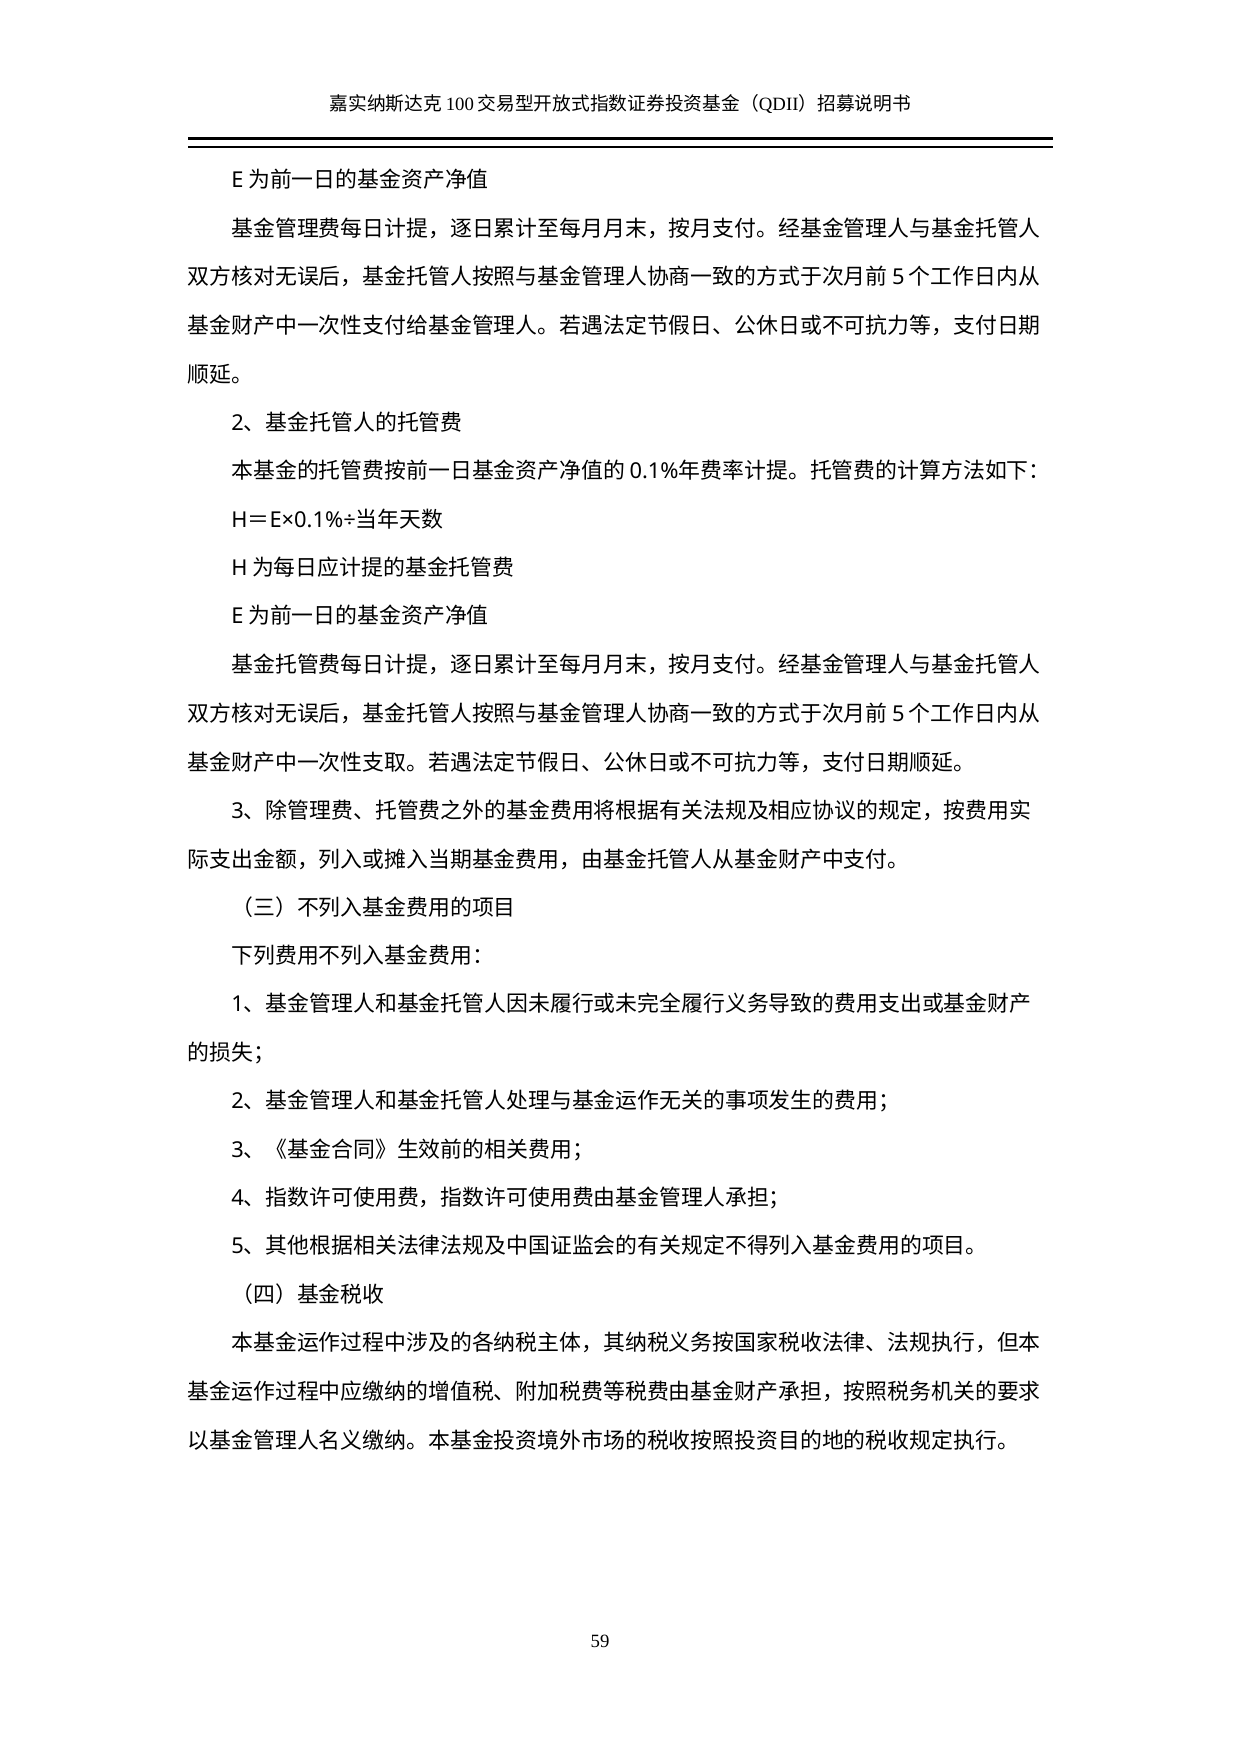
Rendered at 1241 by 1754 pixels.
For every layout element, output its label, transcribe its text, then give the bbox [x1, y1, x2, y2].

text 2、基金托管人的托管费 [187, 405, 1053, 437]
text 5、其他根据相关法律法规及中国证监会的有关规定不得列入基金费用的项目。 [187, 1228, 1053, 1261]
text 本基金运作过程中涉及的各纳税主体，其纳税义务按国家税收法律、法规执行，但本基金运作过程中应缴纳的增值税、附加税费等税费由基金财产承担，按照税务机关的要求以基金管理人名义缴纳。本基金投资境外市场的税收按照投资目的地的税收规定执行。 [187, 1325, 1053, 1455]
text 本基金的托管费按前一日基金资产净值的0.1%年费率计提。托管费的计算方法如下： [187, 453, 1053, 486]
text E为前一日的基金资产净值 [187, 162, 1053, 194]
text E为前一日的基金资产净值 [187, 598, 1053, 631]
text 3、除管理费、托管费之外的基金费用将根据有关法规及相应协议的规定，按费用实际支出金额，列入或摊入当期基金费用，由基金托管人从基金财产中支付。 [187, 792, 1053, 874]
text （四）基金税收 [187, 1277, 1053, 1309]
text 基金管理费每日计提，逐日累计至每月月末，按月支付。经基金管理人与基金托管人双方核对无误后，基金托管人按照与基金管理人协商一致的方式于次月前5个工作日内从基金财产中一次性支付给基金管理人。若遇法定节假日、公休日或不可抗力等，支付日期顺延。 [187, 210, 1053, 389]
text H为每日应计提的基金托管费 [187, 550, 1053, 582]
text （三）不列入基金费用的项目 [187, 889, 1053, 922]
text 3、《基金合同》生效前的相关费用； [187, 1132, 1053, 1164]
text 1、基金管理人和基金托管人因未履行或未完全履行义务导致的费用支出或基金财产的损失； [187, 986, 1053, 1067]
text H＝E×0.1%÷当年天数 [187, 502, 1053, 534]
text 下列费用不列入基金费用： [187, 938, 1053, 970]
text 基金托管费每日计提，逐日累计至每月月末，按月支付。经基金管理人与基金托管人双方核对无误后，基金托管人按照与基金管理人协商一致的方式于次月前5个工作日内从基金财产中一次性支取。若遇法定节假日、公休日或不可抗力等，支付日期顺延。 [187, 647, 1053, 777]
text 2、基金管理人和基金托管人处理与基金运作无关的事项发生的费用； [187, 1083, 1053, 1116]
text 4、指数许可使用费，指数许可使用费由基金管理人承担； [187, 1180, 1053, 1212]
